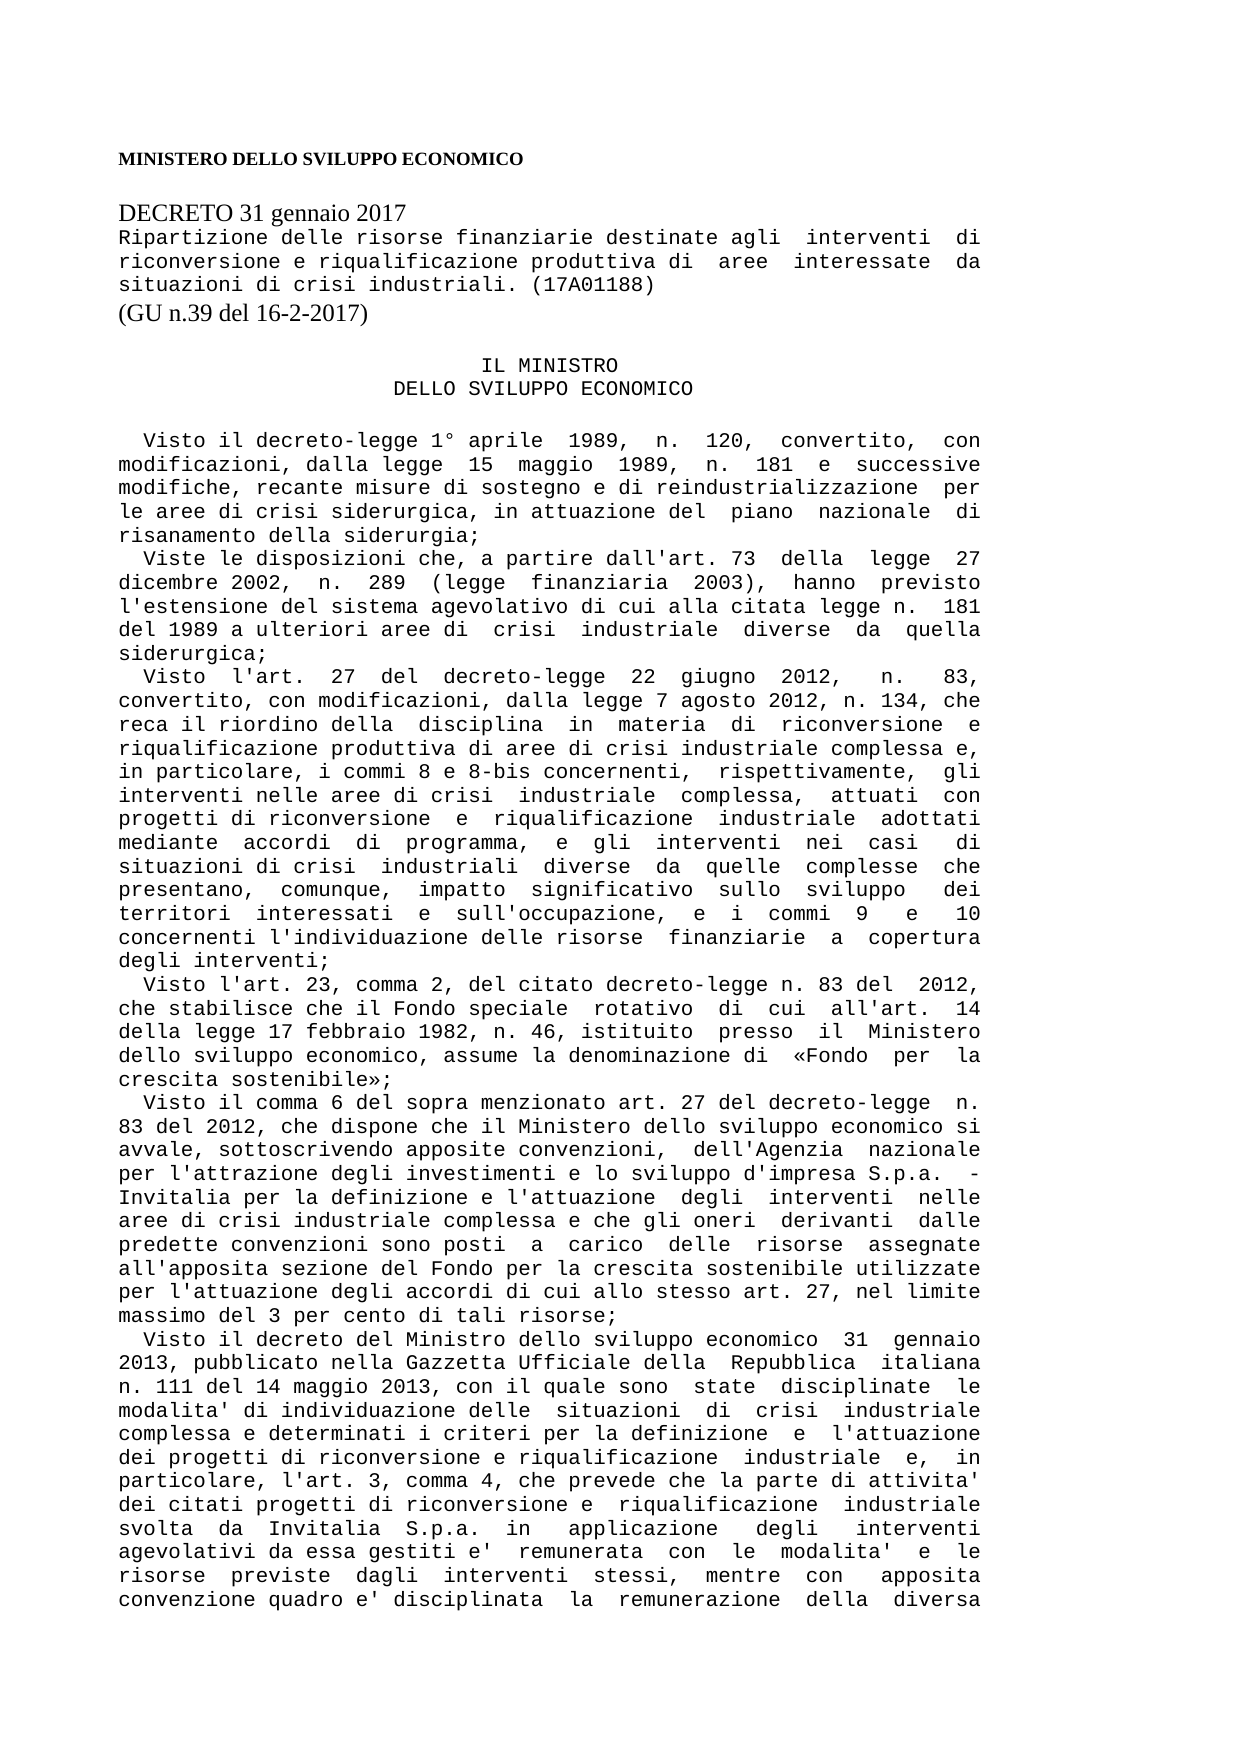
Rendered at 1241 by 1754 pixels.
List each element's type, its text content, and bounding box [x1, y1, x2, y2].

text Ripartizione delle risorse finanziarie destinate agli interventi di [118, 227, 1122, 251]
text riconversione e riqualificazione produttiva di aree interessate da [118, 251, 1122, 274]
text Visto il decreto del Ministro dello sviluppo economico 31 gennaio [118, 1329, 1122, 1352]
text DELLO SVILUPPO ECONOMICO [118, 378, 1122, 402]
text aree di crisi industriale complessa e che gli oneri derivanti dalle [118, 1210, 1122, 1234]
text in particolare, i commi 8 e 8-bis concernenti, rispettivamente, gli [118, 761, 1122, 785]
text convenzione quadro e' disciplinata la remunerazione della diversa [118, 1589, 1122, 1612]
text l'estensione del sistema agevolativo di cui alla citata legge n. 181 [118, 596, 1122, 619]
text Visto l'art. 23, comma 2, del citato decreto-legge n. 83 del 2012, [118, 974, 1122, 998]
text della legge 17 febbraio 1982, n. 46, istituito presso il Ministero [118, 1021, 1122, 1045]
text presentano, comunque, impatto significativo sullo sviluppo dei [118, 879, 1122, 903]
text all'apposita sezione del Fondo per la crescita sostenibile utilizzate [118, 1258, 1122, 1281]
text del 1989 a ulteriori aree di crisi industriale diverse da quella [118, 619, 1122, 643]
text le aree di crisi siderurgica, in attuazione del piano nazionale di [118, 501, 1122, 525]
text particolare, l'art. 3, comma 4, che prevede che la parte di attivita' [118, 1471, 1122, 1494]
text dello sviluppo economico, assume la denominazione di «Fondo per la [118, 1045, 1122, 1068]
text Visto il decreto-legge 1° aprile 1989, n. 120, convertito, con [118, 430, 1122, 454]
text Visto l'art. 27 del decreto-legge 22 giugno 2012, n. 83, [118, 667, 1122, 690]
text per l'attuazione degli accordi di cui allo stesso art. 27, nel limite [118, 1281, 1122, 1305]
text massimo del 3 per cento di tali risorse; [118, 1305, 1122, 1329]
text n. 111 del 14 maggio 2013, con il quale sono state disciplinate le [118, 1376, 1122, 1399]
text avvale, sottoscrivendo apposite convenzioni, dell'Agenzia nazionale [118, 1139, 1122, 1163]
text concernenti l'individuazione delle risorse finanziarie a copertura [118, 927, 1122, 950]
text Invitalia per la definizione e l'attuazione degli interventi nelle [118, 1187, 1122, 1210]
text modificazioni, dalla legge 15 maggio 1989, n. 181 e successive [118, 454, 1122, 477]
text IL MINISTRO [118, 355, 1122, 378]
text 2013, pubblicato nella Gazzetta Ufficiale della Repubblica italiana [118, 1352, 1122, 1376]
text complessa e determinati i criteri per la definizione e l'attuazione [118, 1423, 1122, 1447]
text dei progetti di riconversione e riqualificazione industriale e, in [118, 1447, 1122, 1471]
text che stabilisce che il Fondo speciale rotativo di cui all'art. 14 [118, 998, 1122, 1021]
text reca il riordino della disciplina in materia di riconversione e [118, 714, 1122, 737]
text territori interessati e sull'occupazione, e i commi 9 e 10 [118, 903, 1122, 927]
text modalita' di individuazione delle situazioni di crisi industriale [118, 1399, 1122, 1423]
text agevolativi da essa gestiti e' remunerata con le modalita' e le [118, 1541, 1122, 1565]
text predette convenzioni sono posti a carico delle risorse assegnate [118, 1234, 1122, 1258]
text situazioni di crisi industriali. (17A01188) [118, 274, 1122, 298]
text modifiche, recante misure di sostegno e di reindustrializzazione per [118, 477, 1122, 501]
text risorse previste dagli interventi stessi, mentre con apposita [118, 1565, 1122, 1589]
text per l'attrazione degli investimenti e lo sviluppo d'impresa S.p.a. - [118, 1163, 1122, 1187]
text risanamento della siderurgia; [118, 525, 1122, 548]
text (GU n.39 del 16-2-2017) [118, 298, 1122, 327]
text progetti di riconversione e riqualificazione industriale adottati [118, 808, 1122, 832]
text riqualificazione produttiva di aree di crisi industriale complessa e, [118, 737, 1122, 761]
text Viste le disposizioni che, a partire dall'art. 73 della legge 27 [118, 548, 1122, 572]
text degli interventi; [118, 950, 1122, 974]
text convertito, con modificazioni, dalla legge 7 agosto 2012, n. 134, che [118, 690, 1122, 714]
text interventi nelle aree di crisi industriale complessa, attuati con [118, 785, 1122, 808]
text crescita sostenibile»; [118, 1068, 1122, 1092]
text MINISTERO DELLO SVILUPPO ECONOMICO [118, 148, 1122, 169]
text situazioni di crisi industriali diverse da quelle complesse che [118, 856, 1122, 879]
text dei citati progetti di riconversione e riqualificazione industriale [118, 1494, 1122, 1518]
text Visto il comma 6 del sopra menzionato art. 27 del decreto-legge n. [118, 1092, 1122, 1116]
text 83 del 2012, che dispone che il Ministero dello sviluppo economico si [118, 1116, 1122, 1139]
text dicembre 2002, n. 289 (legge finanziaria 2003), hanno previsto [118, 572, 1122, 596]
text siderurgica; [118, 643, 1122, 667]
text DECRETO 31 gennaio 2017 [118, 198, 1122, 227]
text mediante accordi di programma, e gli interventi nei casi di [118, 832, 1122, 856]
text svolta da Invitalia S.p.a. in applicazione degli interventi [118, 1518, 1122, 1541]
